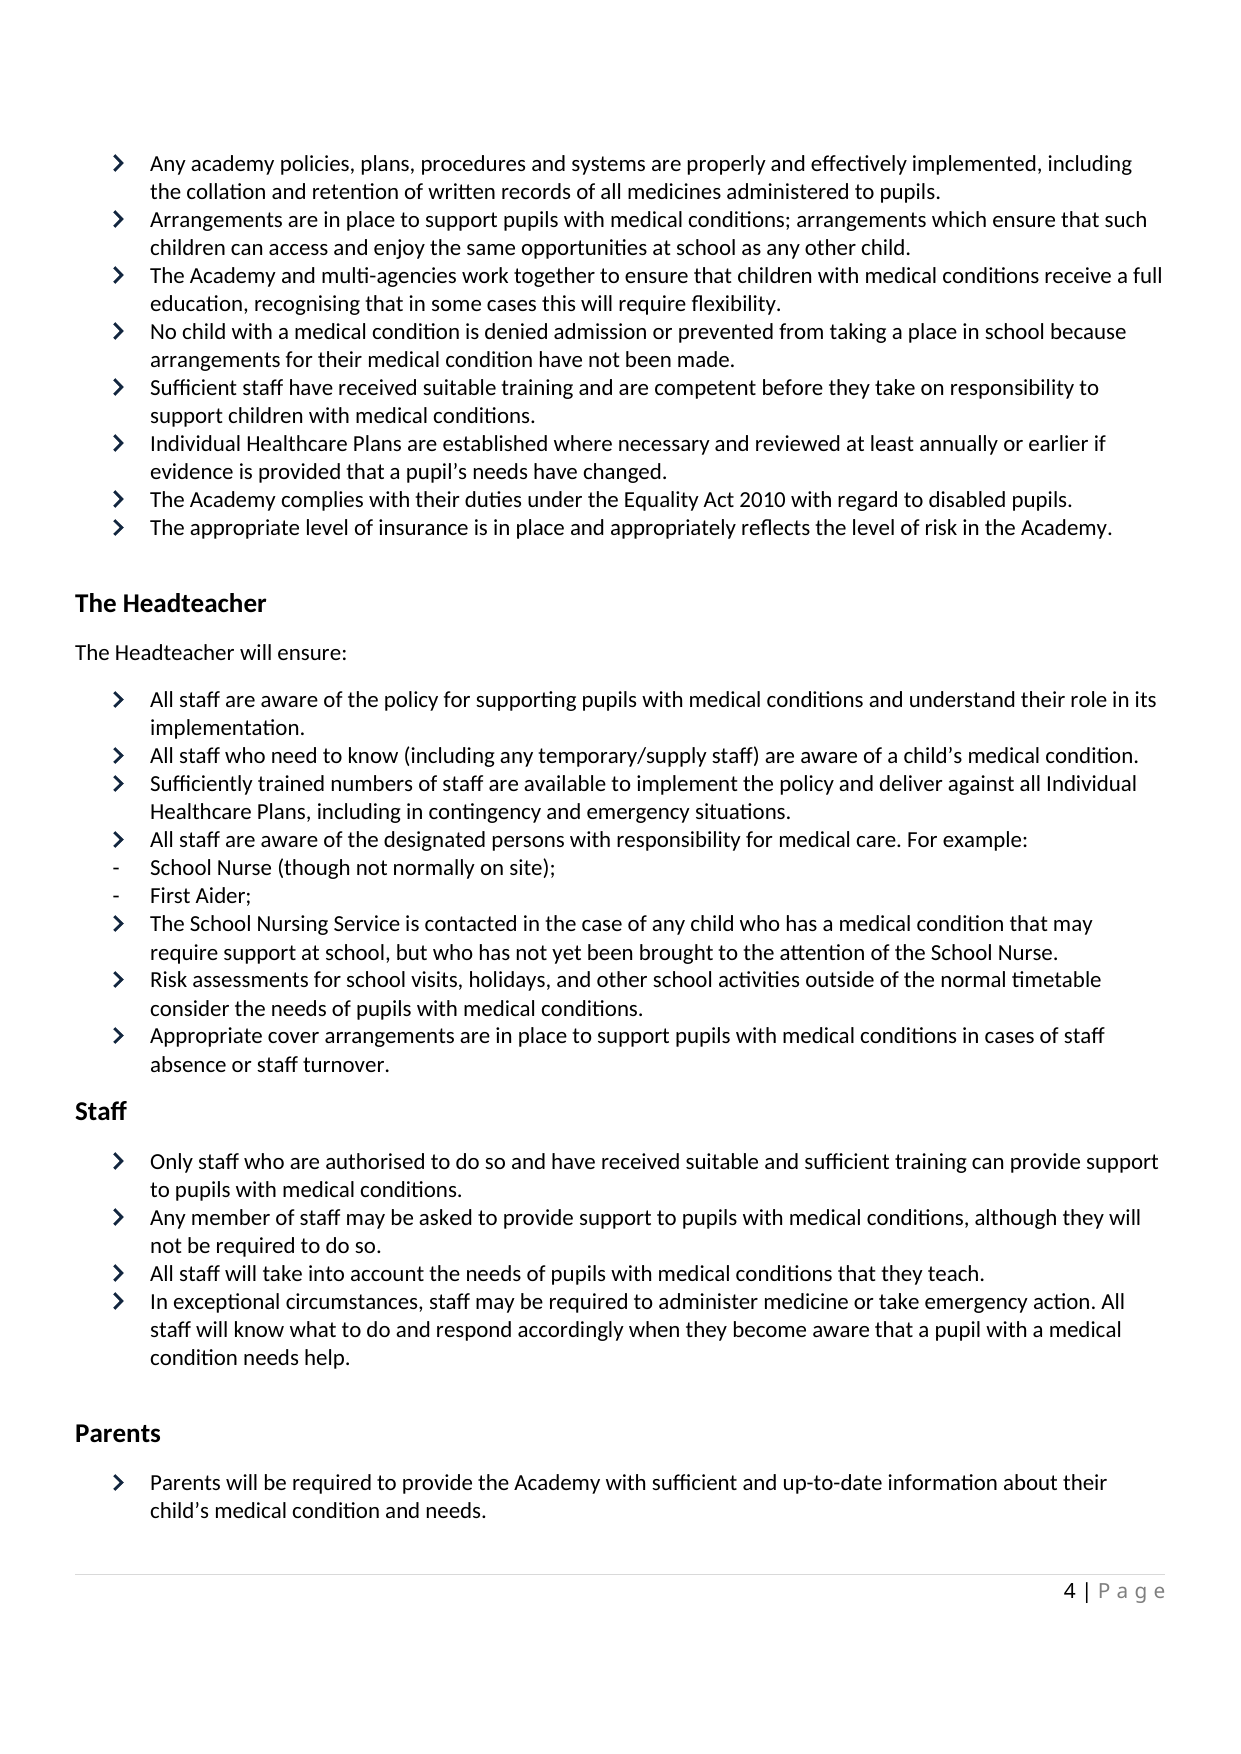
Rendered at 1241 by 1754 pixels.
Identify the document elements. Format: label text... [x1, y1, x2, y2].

list Parents will be required to provide the Academy with sufficient and up-to-date information about their child’s medical condition and needs. [112, 1468, 1165, 1524]
picture [113, 775, 124, 792]
picture [113, 210, 124, 228]
picture [113, 1208, 124, 1226]
picture [113, 378, 124, 396]
picture [113, 322, 124, 340]
picture [113, 154, 124, 172]
list The Academy complies with their duties under the Equality Act 2010 with regard to disabled pupils. [112, 485, 1165, 513]
picture [113, 747, 124, 764]
list All staff are aware of the designated persons with responsibility for medical care. For example: [112, 826, 1165, 853]
picture [113, 971, 124, 988]
picture [113, 1474, 124, 1491]
picture [113, 1152, 124, 1170]
picture [113, 1027, 124, 1044]
picture [113, 490, 124, 508]
picture [113, 915, 124, 932]
list Sufficient staff have received suitable training and are competent before they take on responsibility to support children with medical conditions. [112, 373, 1165, 429]
list First Aider; [112, 882, 1165, 909]
list Appropriate cover arrangements are in place to support pupils with medical conditions in cases of staff absence or staff turnover. [112, 1022, 1165, 1078]
list No child with a medical condition is denied admission or prevented from taking a place in school because arrangements for their medical condition have not been made. [112, 317, 1165, 373]
list Arrangements are in place to support pupils with medical conditions; arrangements which ensure that such children can access and enjoy the same opportunities at school as any other child. [112, 205, 1165, 261]
list Individual Healthcare Plans are established where necessary and reviewed at least annually or earlier if evidence is provided that a pupil’s needs have changed. [112, 429, 1165, 485]
picture [113, 1264, 124, 1282]
list School Nurse (though not normally on site); [112, 853, 1165, 882]
list The School Nursing Service is contacted in the case of any child who has a medical condition that may require support at school, but who has not yet been brought to the attention of the School Nurse. [112, 909, 1165, 966]
picture [113, 691, 124, 708]
text The Headteacher [75, 586, 1165, 619]
list All staff who need to know (including any temporary/supply staff) are aware of a child’s medical condition. [112, 741, 1165, 769]
list In exceptional circumstances, staff may be required to administer medicine or take emergency action. All staff will know what to do and respond accordingly when they become aware that a pupil with a medical condition needs help. [112, 1287, 1165, 1371]
picture [113, 519, 124, 536]
list Sufficiently trained numbers of staff are available to implement the policy and deliver against all Individual Healthcare Plans, including in contingency and emergency situations. [112, 769, 1165, 826]
list Only staff who are authorised to do so and have received suitable and sufficient training can provide support to pupils with medical conditions. [112, 1147, 1165, 1203]
list The appropriate level of insurance is in place and appropriately reflects the level of risk in the Academy. [112, 513, 1165, 541]
picture [113, 266, 124, 284]
text Parents [75, 1416, 1165, 1449]
list Any academy policies, plans, procedures and systems are properly and effectively implemented, including the collation and retention of written records of all medicines administered to pupils. [112, 149, 1165, 205]
list Any member of staff may be asked to provide support to pupils with medical conditions, although they will not be required to do so. [112, 1203, 1165, 1259]
list All staff will take into account the needs of pupils with medical conditions that they teach. [112, 1259, 1165, 1287]
text Staff [75, 1094, 1165, 1127]
list All staff are aware of the policy for supporting pupils with medical conditions and understand their role in its implementation. [112, 685, 1165, 741]
picture [113, 434, 124, 452]
list The Academy and multi-agencies work together to ensure that children with medical conditions receive a full education, recognising that in some cases this will require flexibility. [112, 261, 1165, 317]
picture [113, 1292, 124, 1310]
picture [113, 831, 124, 848]
list Risk assessments for school visits, holidays, and other school activities outside of the normal timetable consider the needs of pupils with medical conditions. [112, 966, 1165, 1022]
text The Headteacher will ensure: [75, 638, 1165, 666]
